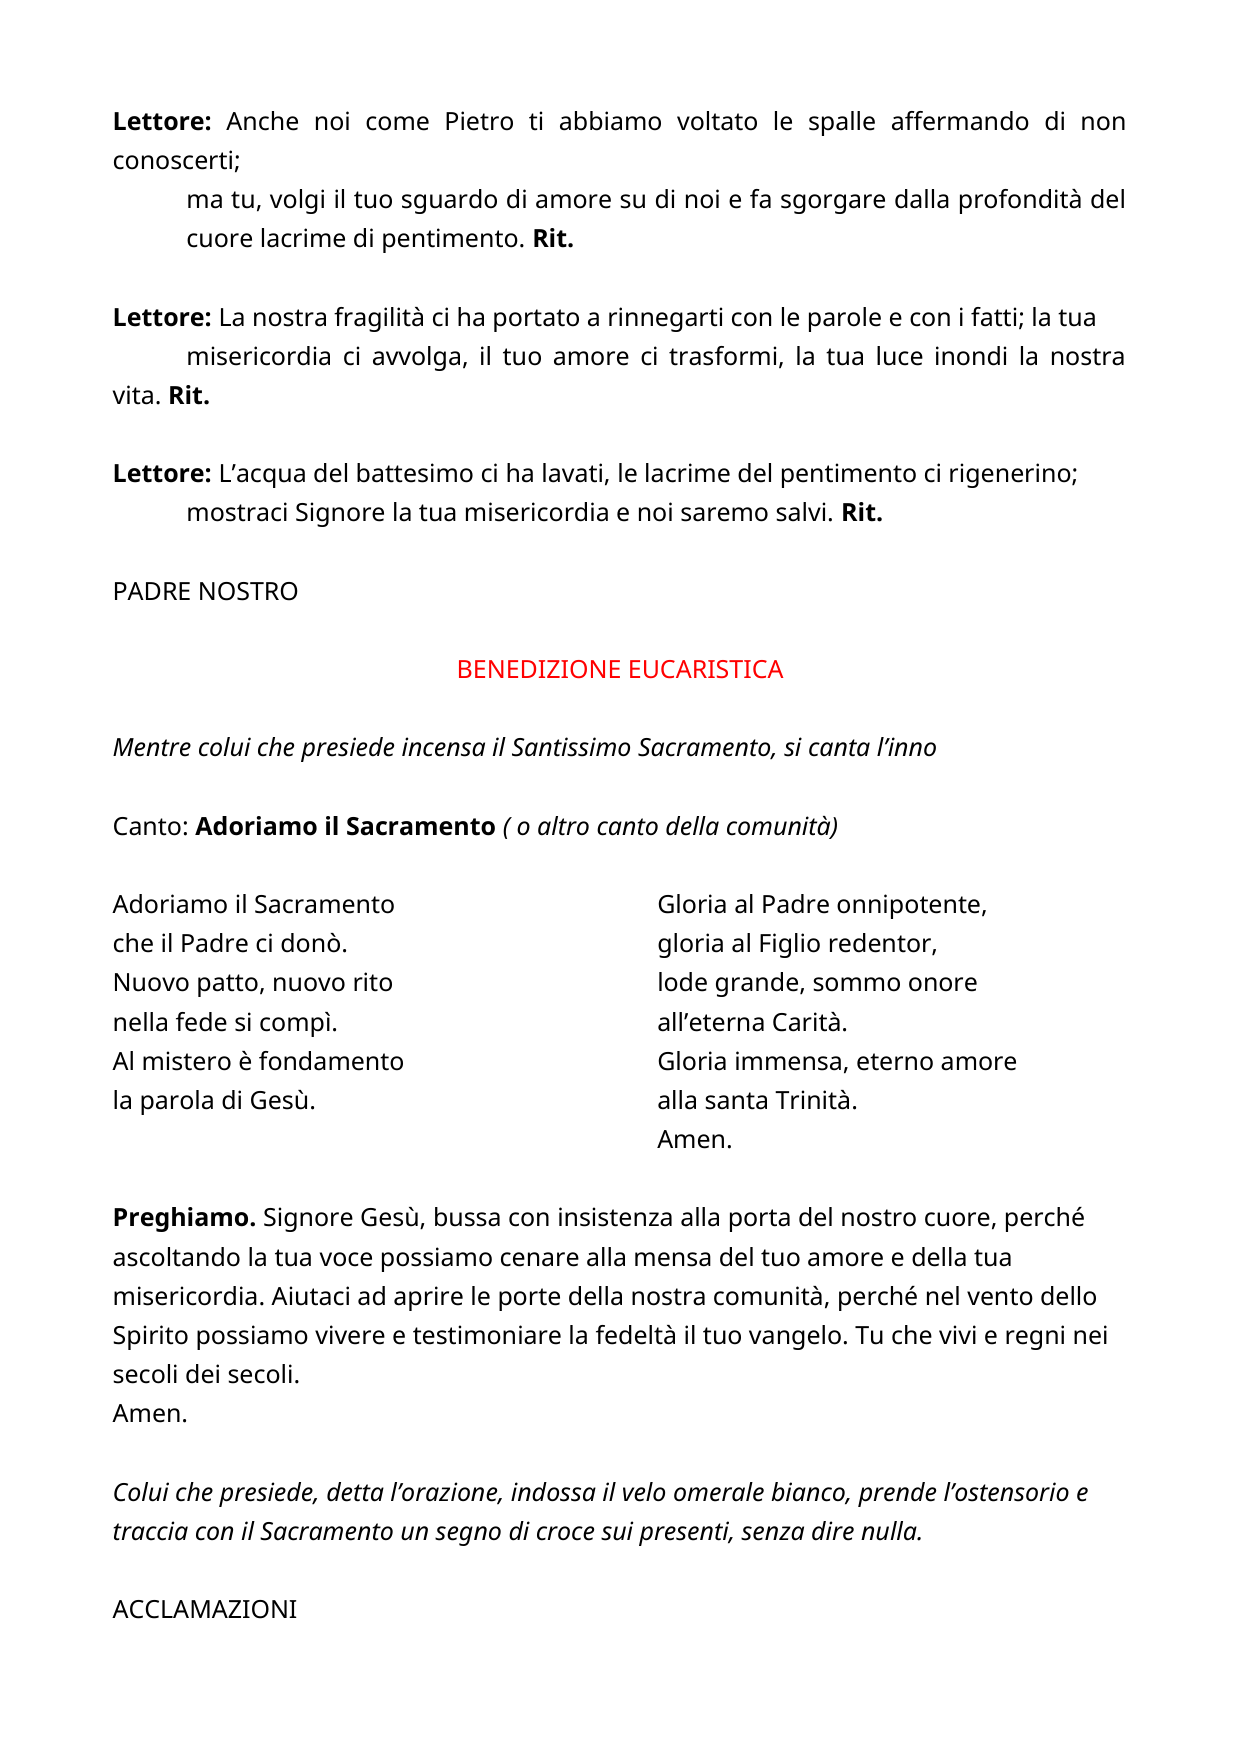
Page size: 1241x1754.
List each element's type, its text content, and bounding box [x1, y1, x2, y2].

text Canto: Adoriamo il Sacramento ( o altro canto della comunità) [112, 808, 1128, 842]
text Lettore: Anche noi come Pietro ti abbiamo voltato le spalle affermando di non conoscerti; [112, 103, 1128, 177]
text Adoriamo il Sacramento [112, 887, 583, 921]
text Amen. [657, 1122, 1128, 1156]
text Mentre colui che presiede incensa il Santissimo Sacramento, si canta l’inno [112, 730, 1128, 764]
text nella fede si compì. [112, 1004, 583, 1038]
text Preghiamo. Signore Gesù, bussa con insistenza alla porta del nostro cuore, perché ascoltando la tua voce possiamo cenare alla mensa del tuo amore e della tua misericordia. Aiutaci ad aprire le porte della nostra comunità, perché nel vento dello Spirito possiamo vivere e testimoniare la fedeltà il tuo vangelo. Tu che vivi e regni nei secoli dei secoli. [112, 1200, 1128, 1391]
text Gloria immensa, eterno amore [657, 1043, 1128, 1077]
text gloria al Figlio redentor, [657, 926, 1128, 960]
text ACCLAMAZIONI [112, 1592, 1128, 1626]
text Gloria al Padre onnipotente, [657, 887, 1128, 921]
text Colui che presiede, detta l’orazione, indossa il velo omerale bianco, prende l’ostensorio e traccia con il Sacramento un segno di croce sui presenti, senza dire nulla. [112, 1474, 1128, 1547]
text Lettore: L’acqua del battesimo ci ha lavati, le lacrime del pentimento ci rigenerino; [112, 456, 1128, 490]
text PADRE NOSTRO [112, 573, 1128, 607]
text misericordia ci avvolga, il tuo amore ci trasformi, la tua luce inondi la nostra vita. Rit. [112, 338, 1128, 412]
text Lettore: La nostra fragilità ci ha portato a rinnegarti con le parole e con i fatti; la tua [112, 299, 1128, 333]
text alla santa Trinità. [657, 1083, 1128, 1117]
text Amen. [112, 1396, 1128, 1430]
text Nuovo patto, nuovo rito [112, 965, 583, 999]
text che il Padre ci donò. [112, 926, 583, 960]
text mostraci Signore la tua misericordia e noi saremo salvi. Rit. [112, 495, 1128, 529]
text lode grande, sommo onore [657, 965, 1128, 999]
text ma tu, volgi il tuo sguardo di amore su di noi e fa sgorgare dalla profondità del cuore lacrime di pentimento. Rit. [186, 182, 1128, 255]
text Al mistero è fondamento [112, 1043, 583, 1077]
text la parola di Gesù. [112, 1083, 583, 1117]
text all’eterna Carità. [657, 1004, 1128, 1038]
text BENEDIZIONE EUCARISTICA [112, 652, 1128, 686]
